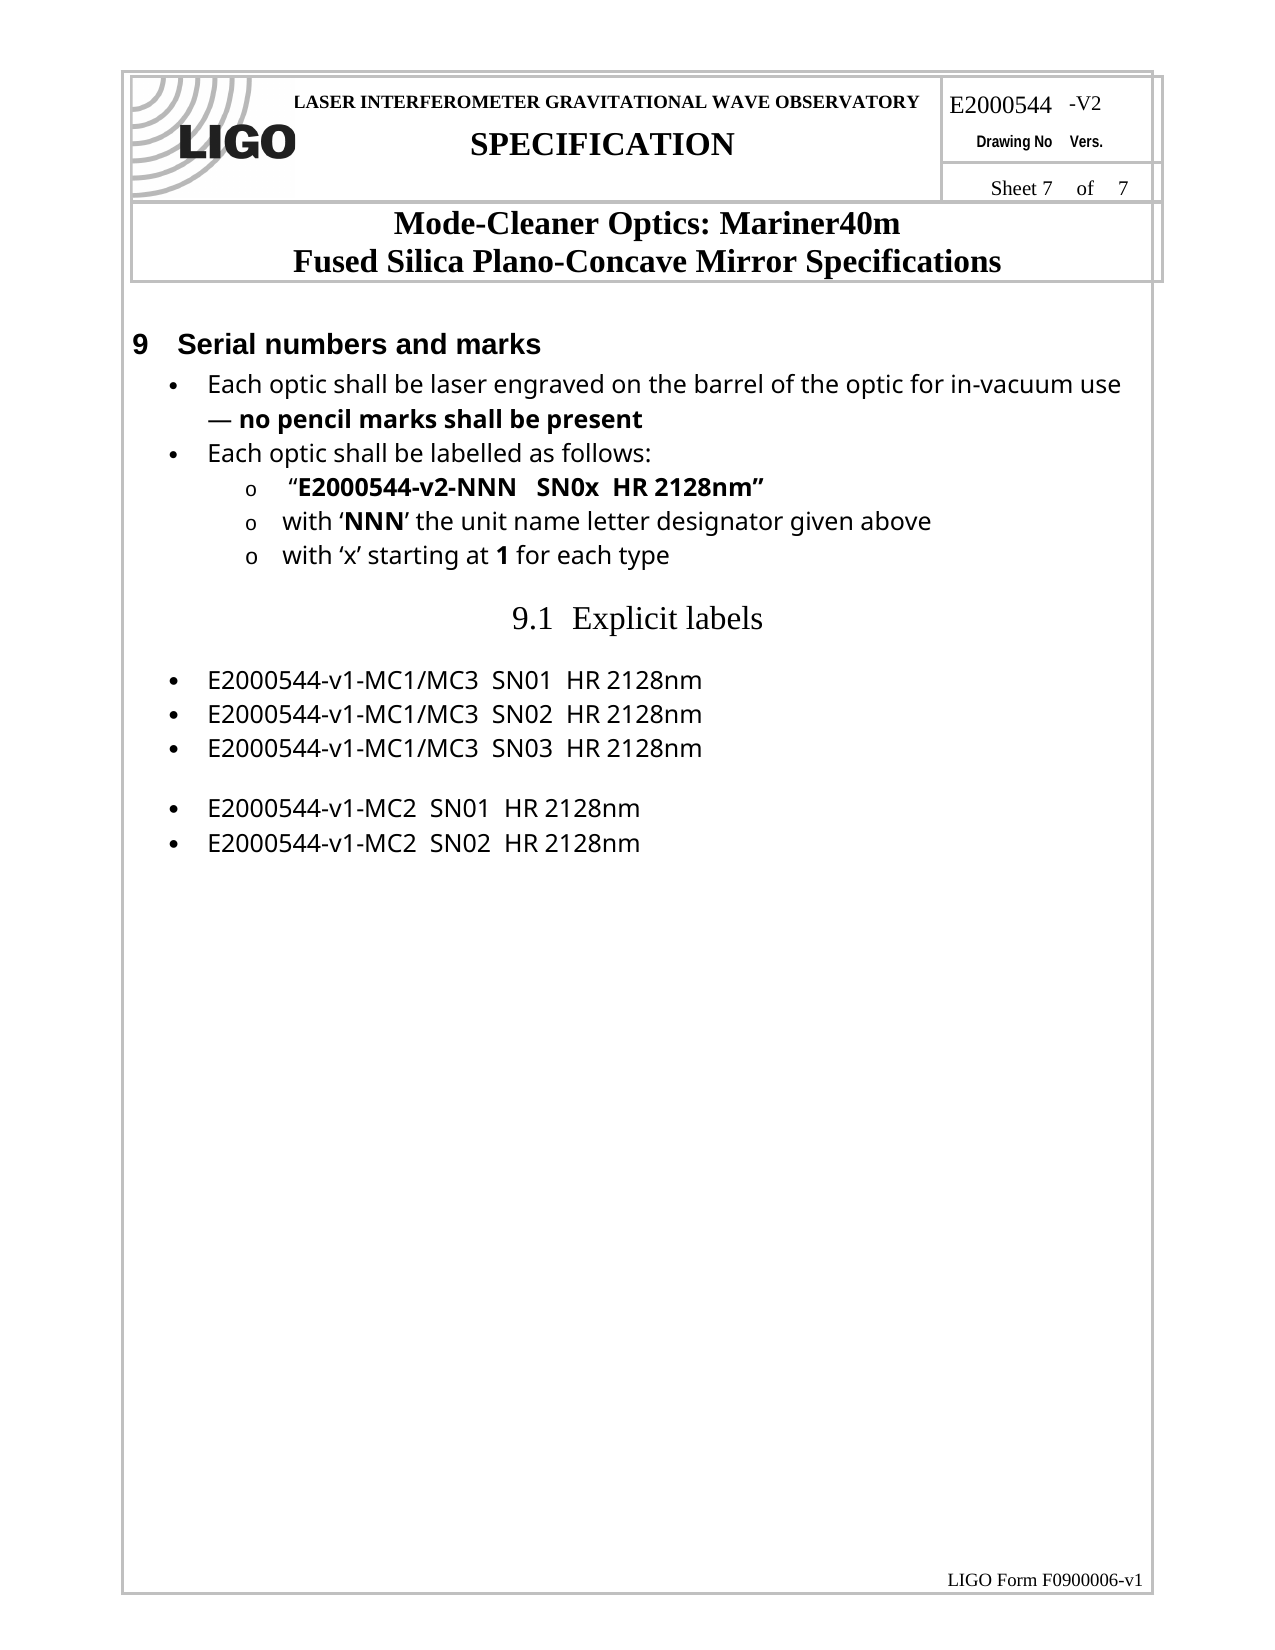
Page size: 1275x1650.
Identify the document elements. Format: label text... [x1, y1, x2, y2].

list Each optic shall be labelled as follows: [169, 435, 1143, 469]
list E2000544-v1-MC2 SN01 HR 2128nm [169, 791, 1143, 825]
list with ‘x’ starting at 1 for each type [244, 537, 1143, 572]
subtitle Explicit labels [132, 598, 1143, 636]
list “E2000544-v2-NNN SN0x HR 2128nm” [244, 469, 1143, 503]
list E2000544-v1-MC1/MC3 SN01 HR 2128nm [169, 663, 1143, 697]
picture [132, 78, 295, 198]
list E2000544-v1-MC2 SN02 HR 2128nm [169, 825, 1143, 859]
list E2000544-v1-MC1/MC3 SN03 HR 2128nm [169, 731, 1143, 765]
subtitle Serial numbers and marks [132, 327, 1143, 361]
list E2000544-v1-MC1/MC3 SN02 HR 2128nm [169, 697, 1143, 731]
list Each optic shall be laser engraved on the barrel of the optic for in-vacuum use — no pencil marks shall be present [169, 367, 1143, 435]
list with ‘NNN’ the unit name letter designator given above [244, 503, 1143, 537]
